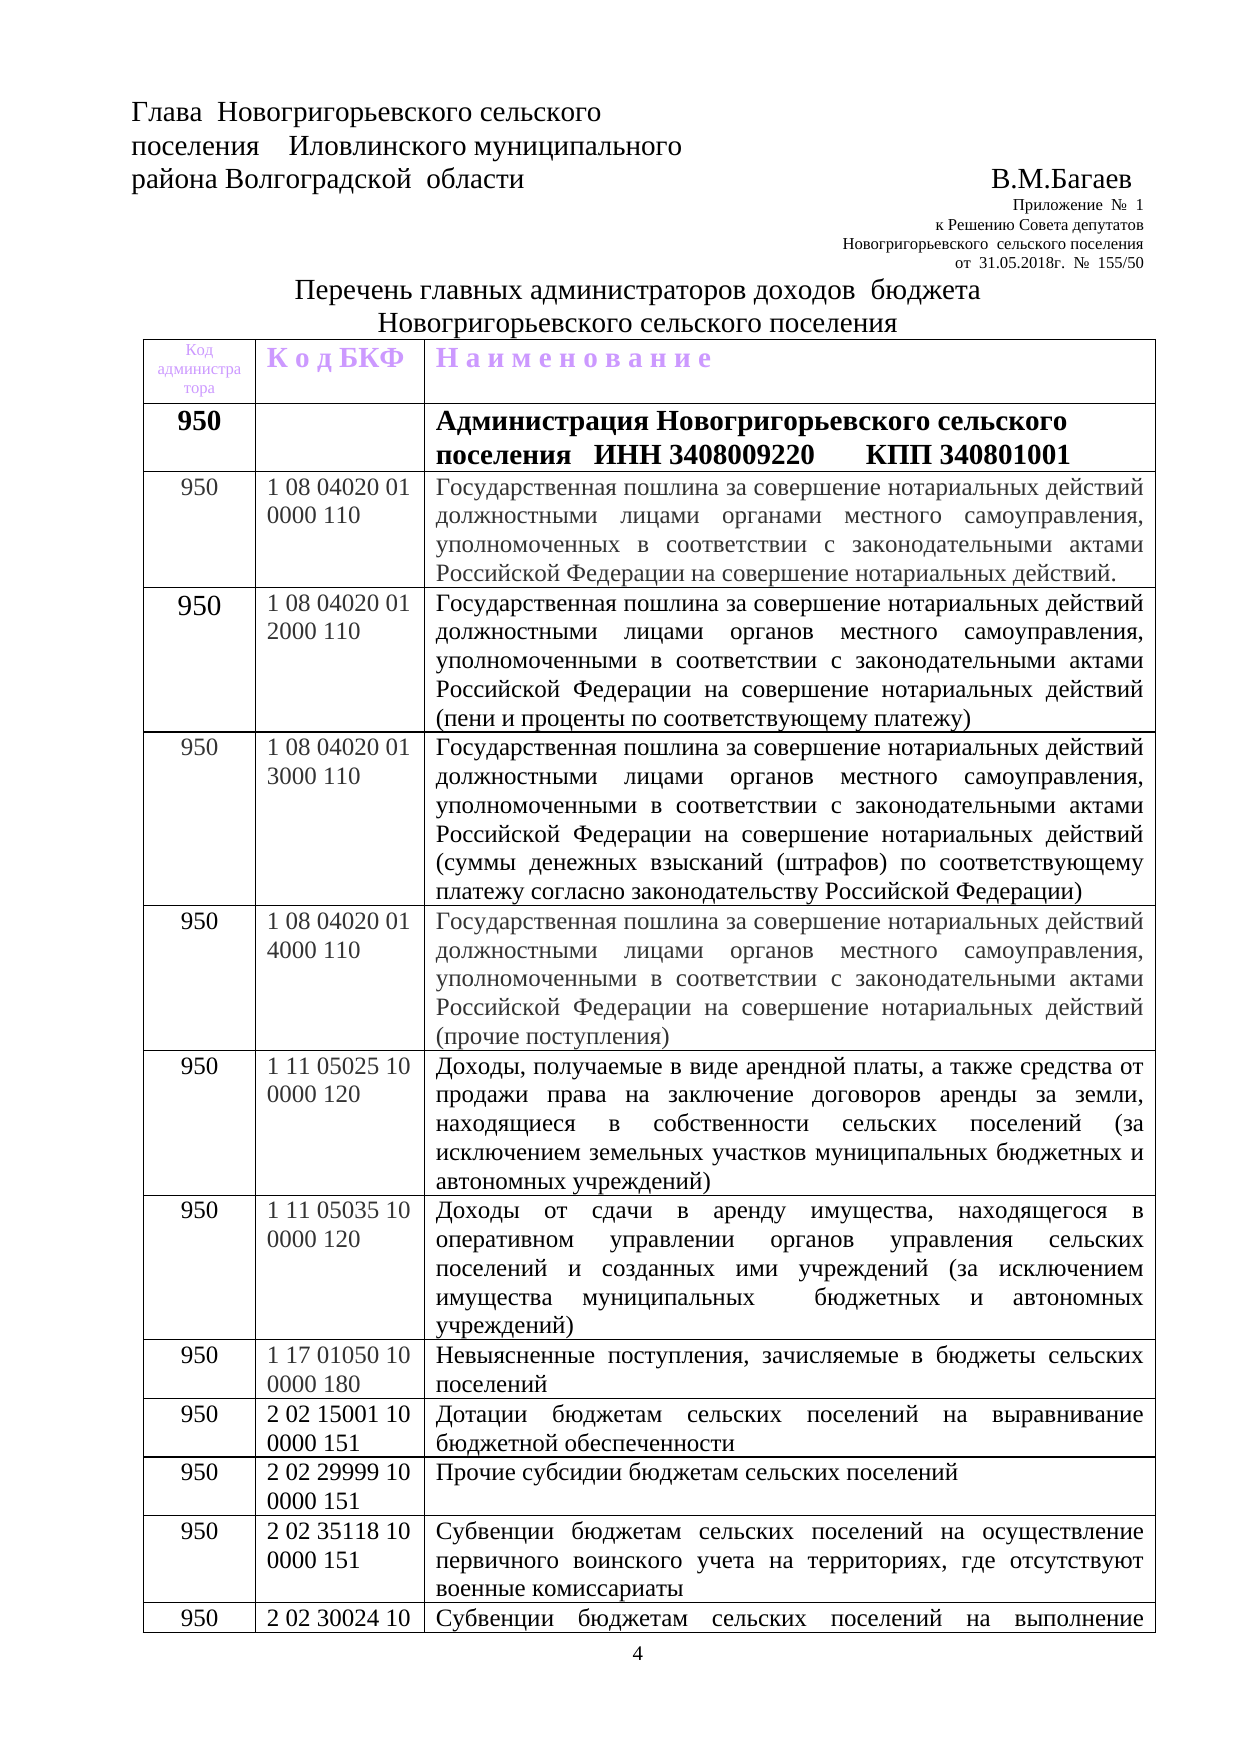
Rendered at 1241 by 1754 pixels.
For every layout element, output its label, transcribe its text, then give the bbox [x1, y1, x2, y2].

table_cell Государственная пошлина за совершение нотариальных действий должностными лицами органами местного самоуправления, уполномоченных в соответствии с законодательными актами Российской Федерации на совершение нотариальных действий. [425, 472, 1155, 587]
table_cell 2 02 35118 10 0000 151 [256, 1516, 424, 1602]
table_cell Государственная пошлина за совершение нотариальных действий должностными лицами органов местного самоуправления, уполномоченными в соответствии с законодательными актами Российской Федерации на совершение нотариальных действий (прочие поступления) [425, 906, 1155, 1050]
table_cell 2 02 29999 10 0000 151 [256, 1458, 424, 1515]
table_cell 950 [144, 472, 255, 587]
table_cell Прочие субсидии бюджетам сельских поселений [425, 1458, 1155, 1515]
table_header К о д БКФ [256, 340, 424, 402]
text поселения Иловлинского муниципального [131, 128, 1144, 162]
table_cell 1 08 04020 01 3000 110 [256, 733, 424, 905]
table_cell Государственная пошлина за совершение нотариальных действий должностными лицами органов местного самоуправления, уполномоченными в соответствии с законодательными актами Российской Федерации на совершение нотариальных действий (суммы денежных взысканий (штрафов) по соответствующему платежу согласно законодательству Российской Федерации) [425, 733, 1155, 905]
table_cell 2 02 15001 10 0000 151 [256, 1399, 424, 1456]
table_cell Администрация Новогригорьевского сельского поселения ИНН 3408009220 КПП 340801001 [425, 404, 1155, 471]
table_cell 950 [144, 733, 255, 905]
table_cell 950 [144, 1399, 255, 1456]
table_cell Дотации бюджетам сельских поселений на выравнивание бюджетной обеспеченности [425, 1399, 1155, 1456]
table_cell 950 [144, 1603, 255, 1632]
table_cell 1 11 05035 10 0000 120 [256, 1196, 424, 1339]
table_cell 1 08 04020 01 4000 110 [256, 906, 424, 1050]
table_cell 1 08 04020 01 0000 110 [256, 472, 424, 587]
table_cell 950 [144, 1340, 255, 1398]
table_cell 1 17 01050 10 0000 180 [256, 1340, 424, 1398]
text Приложение № 1 [131, 195, 1144, 214]
table_cell 1 11 05025 10 0000 120 [256, 1051, 424, 1194]
subtitle Перечень главных администраторов доходов бюджета [131, 272, 1144, 305]
subtitle Новогригорьевского сельского поселения [131, 305, 1144, 339]
table_cell 950 [144, 404, 255, 471]
text от 31.05.2018г. № 155/50 [131, 253, 1144, 272]
table_cell 1 08 04020 01 2000 110 [256, 588, 424, 731]
table_cell 950 [144, 1051, 255, 1194]
table_cell Доходы, получаемые в виде арендной платы, а также средства от продажи права на заключение договоров аренды за земли, находящиеся в собственности сельских поселений (за исключением земельных участков муниципальных бюджетных и автономных учреждений) [425, 1051, 1155, 1194]
text Глава Новогригорьевского сельского [131, 94, 1144, 128]
text Новогригорьевского сельского поселения [131, 233, 1144, 253]
table_header Н а и м е н о в а н и е [425, 340, 1155, 402]
table_cell Субвенции бюджетам сельских поселений на осуществление первичного воинского учета на территориях, где отсутствуют военные комиссариаты [425, 1516, 1155, 1602]
table_cell 950 [144, 1458, 255, 1515]
table_cell [256, 404, 424, 471]
table_cell 950 [144, 1196, 255, 1339]
table_cell Невыясненные поступления, зачисляемые в бюджеты сельских поселений [425, 1340, 1155, 1398]
table_cell Доходы от сдачи в аренду имущества, находящегося в оперативном управлении органов управления сельских поселений и созданных ими учреждений (за исключением имущества муниципальных бюджетных и автономных учреждений) [425, 1196, 1155, 1339]
table_cell Государственная пошлина за совершение нотариальных действий должностными лицами органов местного самоуправления, уполномоченными в соответствии с законодательными актами Российской Федерации на совершение нотариальных действий (пени и проценты по соответствующему платежу) [425, 588, 1155, 731]
text к Решению Совета депутатов [131, 214, 1144, 233]
table_cell 950 [144, 588, 255, 731]
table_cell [425, 1603, 1155, 1632]
table_cell 950 [144, 1516, 255, 1602]
table_cell 2 02 30024 10 0000 151 [256, 1603, 424, 1632]
text района Волгоградской области В.М.Багаев [131, 162, 1144, 195]
table_cell 950 [144, 906, 255, 1050]
table_header Код администратора [144, 340, 255, 402]
